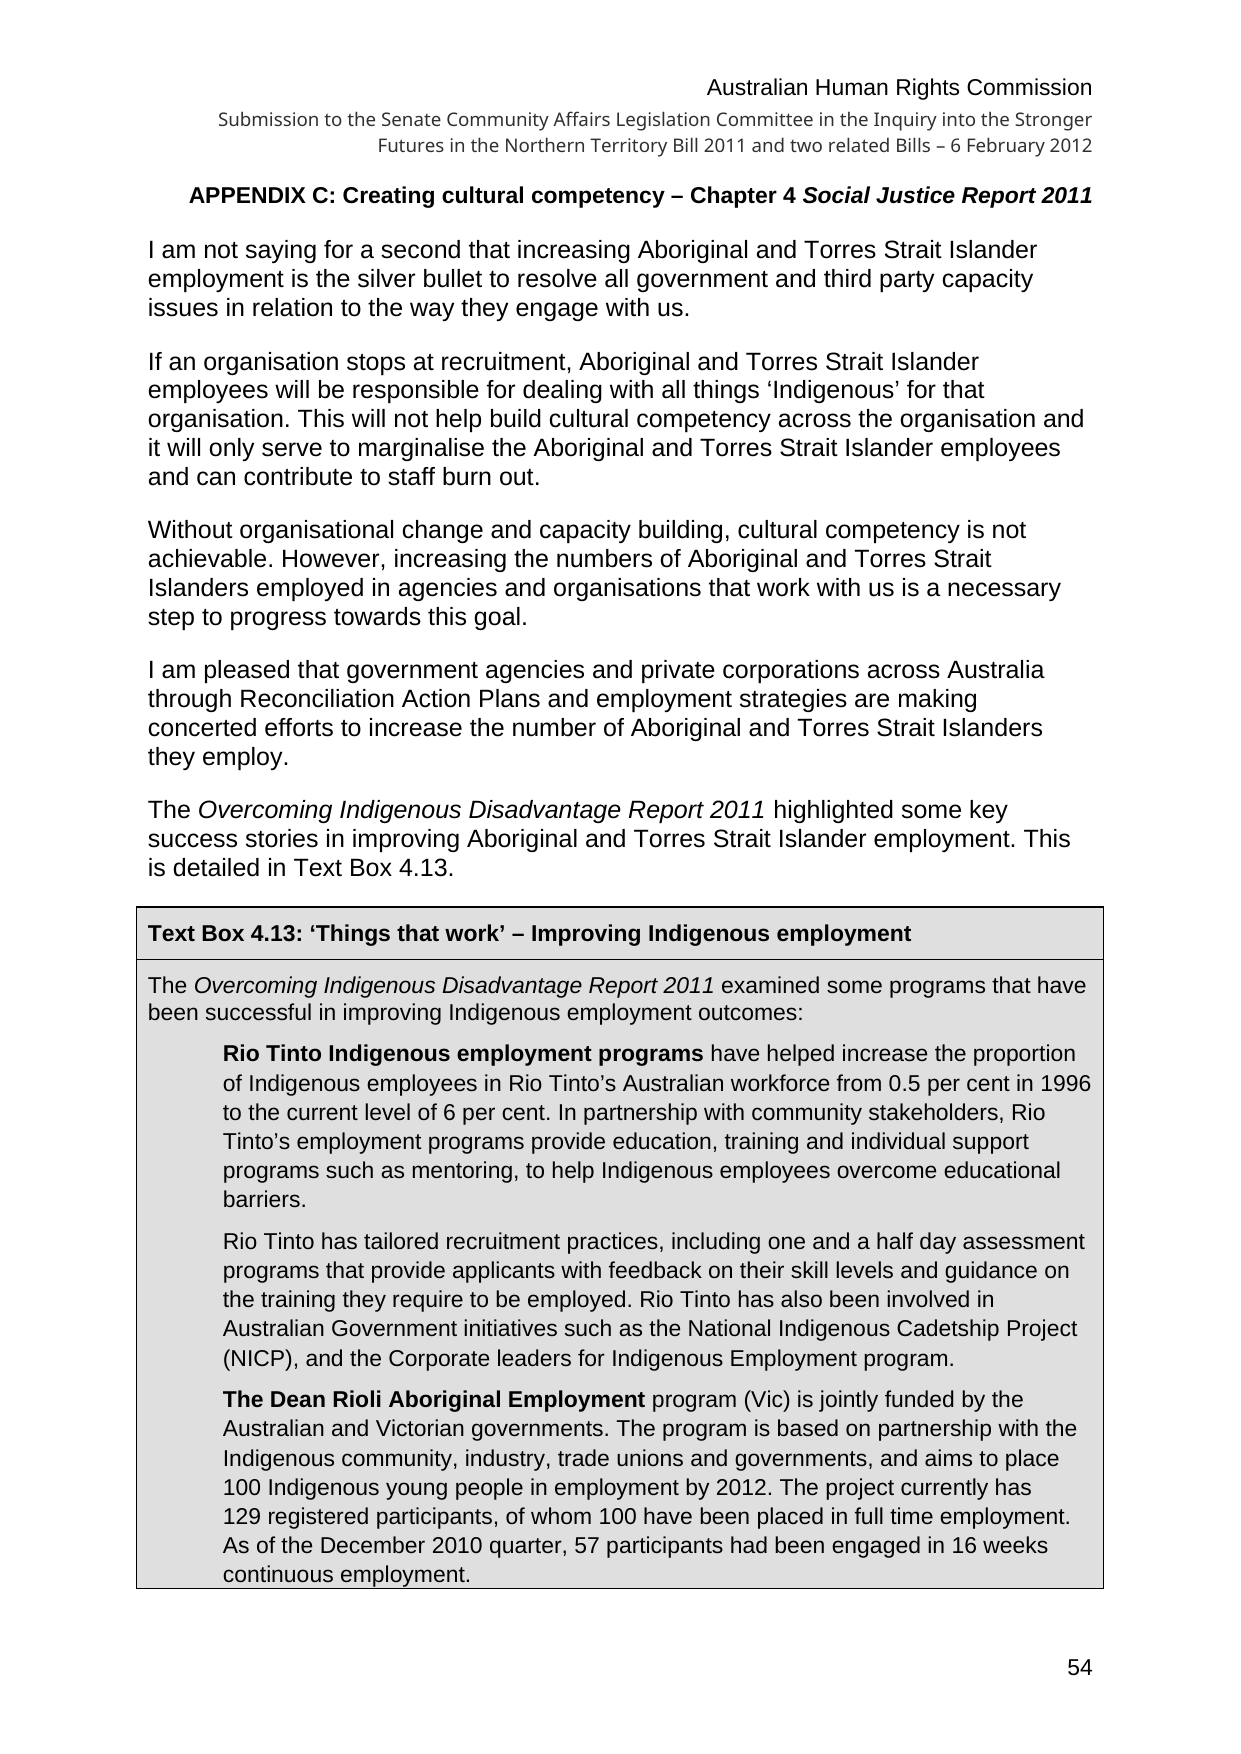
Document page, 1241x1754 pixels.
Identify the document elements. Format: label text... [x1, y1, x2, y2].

text Without organisational change and capacity building, cultural competency is not achievable. However, increasing the numbers of Aboriginal and Torres Strait Islanders employed in agencies and organisations that work with us is a necessary step to progress towards this goal. [148, 515, 1092, 630]
text I am not saying for a second that increasing Aboriginal and Torres Strait Islander employment is the silver bullet to resolve all government and third party capacity issues in relation to the way they engage with us. [148, 235, 1092, 321]
text If an organisation stops at recruitment, Aboriginal and Torres Strait Islander employees will be responsible for dealing with all things ‘Indigenous’ for that organisation. This will not help build cultural competency across the organisation and it will only serve to marginalise the Aboriginal and Torres Strait Islander employees and can contribute to staff burn out. [148, 346, 1092, 490]
table_header Text Box 4.13: ‘Things that work’ – Improving Indigenous employment [137, 908, 1103, 959]
text I am pleased that government agencies and private corporations across Australia through Reconciliation Action Plans and employment strategies are making concerted efforts to increase the number of Aboriginal and Torres Strait Islanders they employ. [148, 655, 1092, 770]
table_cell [137, 960, 1103, 1588]
text The Overcoming Indigenous Disadvantage Report 2011 highlighted some key success stories in improving Aboriginal and Torres Strait Islander employment. This is detailed in Text Box 4.13. [148, 795, 1092, 881]
